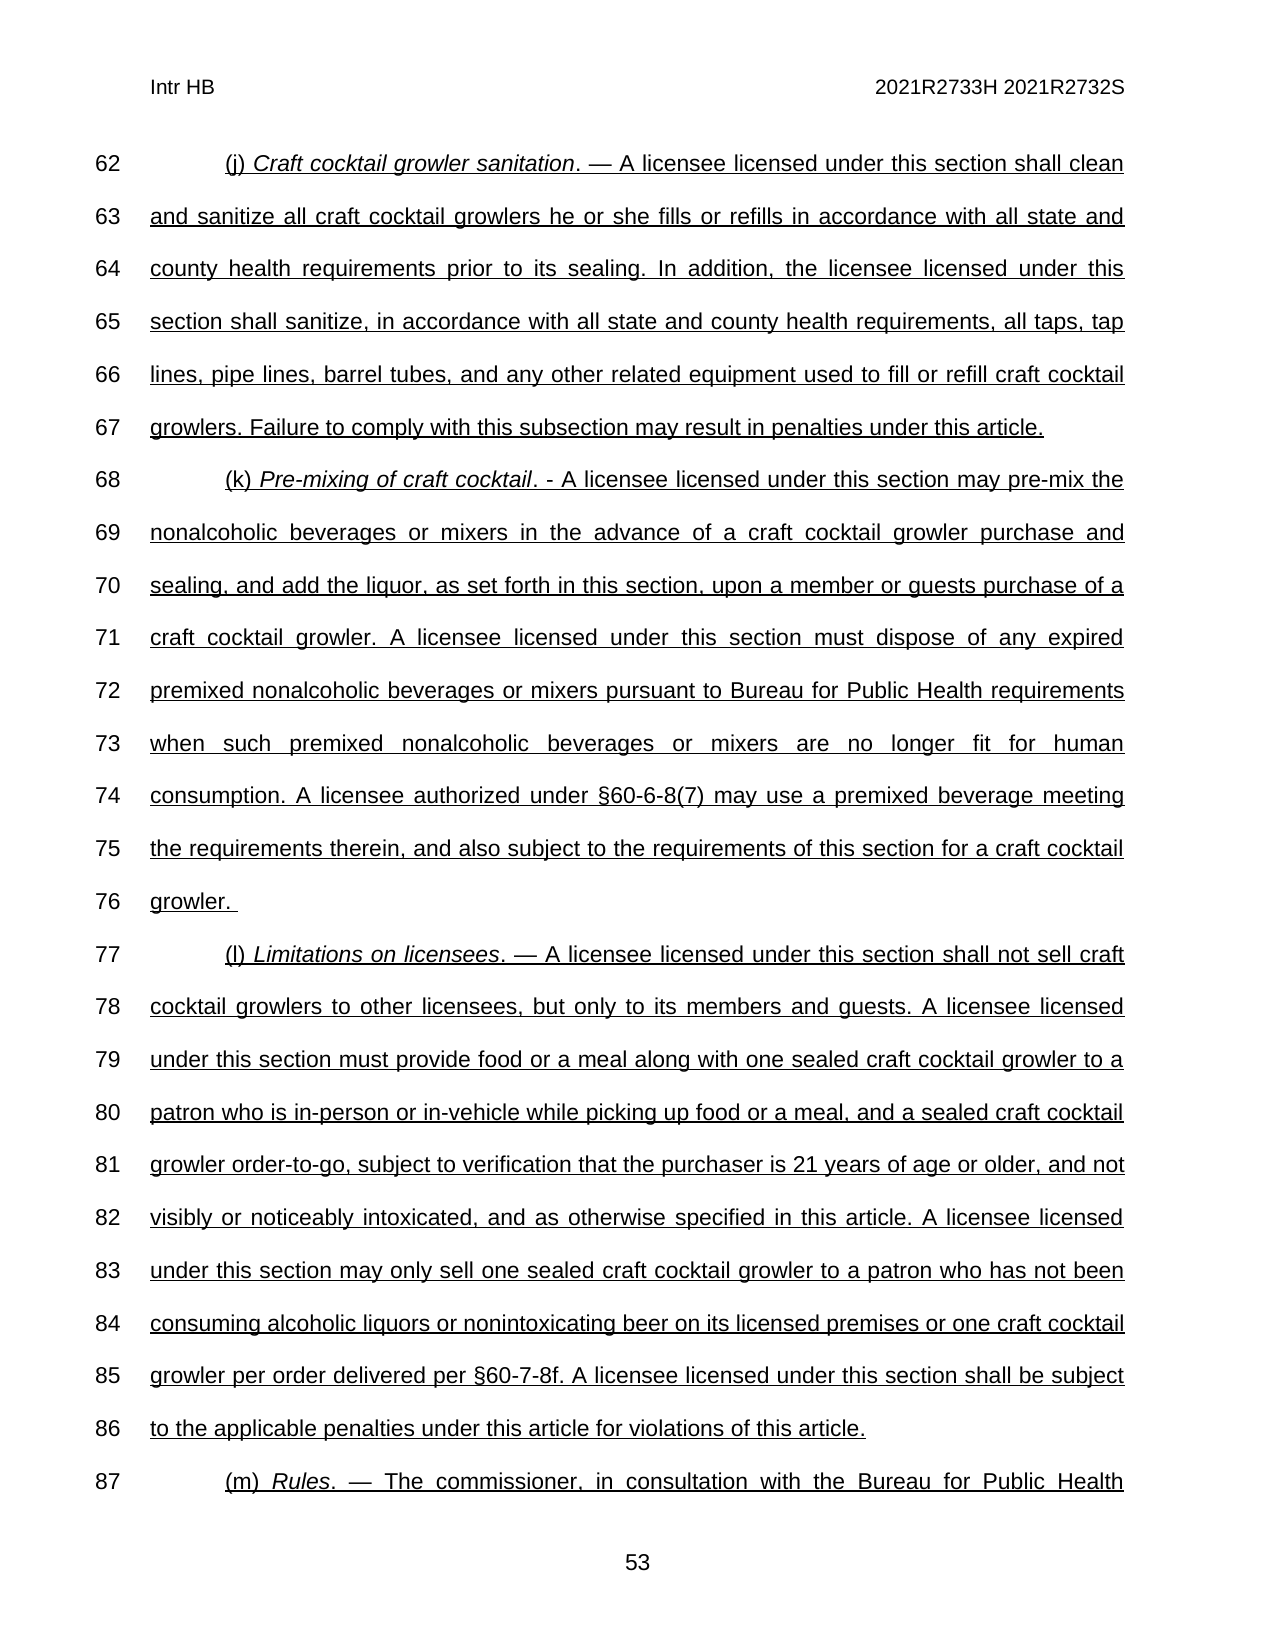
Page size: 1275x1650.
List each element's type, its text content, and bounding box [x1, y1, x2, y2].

text (l) Limitations on licensees. — A licensee licensed under this section shall not sell craft cocktail growlers to other licensees, but only to its members and guests. A licensee licensed under this section must provide food or a meal along with one sealed craft cocktail growler to a patron who is in-person or in-vehicle while picking up food or a meal, and a sealed craft cocktail growler order-to-go, subject to verification that the purchaser is 21 years of age or older, and not visibly or noticeably intoxicated, and as otherwise specified in this article. A licensee licensed under this section may only sell one sealed craft cocktail growler to a patron who has not been consuming alcoholic liquors or nonintoxicating beer on its licensed premises or one craft cocktail growler per order delivered per §60-7-8f. A licensee licensed under this section shall be subject to the applicable penalties under this article for violations of this article. [150, 1175, 1125, 1280]
text (k) Pre-mixing of craft cocktail. - A licensee licensed under this section may pre-mix the nonalcoholic beverages or mixers in the advance of a craft cocktail growler purchase and sealing, and add the liquor, as set forth in this section, upon a member or guests purchase of a craft cocktail growler. A licensee licensed under this section must dispose of any expired premixed nonalcoholic beverages or mixers pursuant to Bureau for Public Health requirements when such premixed nonalcoholic beverages or mixers are no longer fit for human consumption. A licensee authorized under §60-6-8(7) may use a premixed beverage meeting the requirements therein, and also subject to the requirements of this section for a craft cocktail growler. [150, 543, 1125, 700]
text (l) Limitations on licensees. — A licensee licensed under this section shall not sell craft cocktail growlers to other licensees, but only to its members and guests. A licensee licensed under this section must provide food or a meal along with one sealed craft cocktail growler to a patron who is in-person or in-vehicle while picking up food or a meal, and a sealed craft cocktail growler order-to-go, subject to verification that the purchaser is 21 years of age or older, and not visibly or noticeably intoxicated, and as otherwise specified in this article. A licensee licensed under this section may only sell one sealed craft cocktail growler to a patron who has not been consuming alcoholic liquors or nonintoxicating beer on its licensed premises or one craft cocktail growler per order delivered per §60-7-8f. A licensee licensed under this section shall be subject to the applicable penalties under this article for violations of this article. [150, 941, 1125, 1016]
text (j) Craft cocktail growler sanitation. — A licensee licensed under this section shall clean and sanitize all craft cocktail growlers he or she fills or refills in accordance with all state and county health requirements prior to its sealing. In addition, the licensee licensed under this section shall sanitize, in accordance with all state and county health requirements, all taps, tap lines, pipe lines, barrel tubes, and any other related equipment used to fill or refill craft cocktail growlers. Failure to comply with this subsection may result in penalties under this article. [150, 332, 1125, 384]
text (l) Limitations on licensees. — A licensee licensed under this section shall not sell craft cocktail growlers to other licensees, but only to its members and guests. A licensee licensed under this section must provide food or a meal along with one sealed craft cocktail growler to a patron who is in-person or in-vehicle while picking up food or a meal, and a sealed craft cocktail growler order-to-go, subject to verification that the purchaser is 21 years of age or older, and not visibly or noticeably intoxicated, and as otherwise specified in this article. A licensee licensed under this section may only sell one sealed craft cocktail growler to a patron who has not been consuming alcoholic liquors or nonintoxicating beer on its licensed premises or one craft cocktail growler per order delivered per §60-7-8f. A licensee licensed under this section shall be subject to the applicable penalties under this article for violations of this article. [150, 1017, 1125, 1174]
text (k) Pre-mixing of craft cocktail. - A licensee licensed under this section may pre-mix the nonalcoholic beverages or mixers in the advance of a craft cocktail growler purchase and sealing, and add the liquor, as set forth in this section, upon a member or guests purchase of a craft cocktail growler. A licensee licensed under this section must dispose of any expired premixed nonalcoholic beverages or mixers pursuant to Bureau for Public Health requirements when such premixed nonalcoholic beverages or mixers are no longer fit for human consumption. A licensee authorized under §60-6-8(7) may use a premixed beverage meeting the requirements therein, and also subject to the requirements of this section for a craft cocktail growler. [150, 466, 1125, 542]
text (k) Pre-mixing of craft cocktail. - A licensee licensed under this section may pre-mix the nonalcoholic beverages or mixers in the advance of a craft cocktail growler purchase and sealing, and add the liquor, as set forth in this section, upon a member or guests purchase of a craft cocktail growler. A licensee licensed under this section must dispose of any expired premixed nonalcoholic beverages or mixers pursuant to Bureau for Public Health requirements when such premixed nonalcoholic beverages or mixers are no longer fit for human consumption. A licensee authorized under §60-6-8(7) may use a premixed beverage meeting the requirements therein, and also subject to the requirements of this section for a craft cocktail growler. [150, 754, 1125, 805]
text (j) Craft cocktail growler sanitation. — A licensee licensed under this section shall clean and sanitize all craft cocktail growlers he or she fills or refills in accordance with all state and county health requirements prior to its sealing. In addition, the licensee licensed under this section shall sanitize, in accordance with all state and county health requirements, all taps, tap lines, pipe lines, barrel tubes, and any other related equipment used to fill or refill craft cocktail growlers. Failure to comply with this subsection may result in penalties under this article. [150, 150, 1125, 225]
text (j) Craft cocktail growler sanitation. — A licensee licensed under this section shall clean and sanitize all craft cocktail growlers he or she fills or refills in accordance with all state and county health requirements prior to its sealing. In addition, the licensee licensed under this section shall sanitize, in accordance with all state and county health requirements, all taps, tap lines, pipe lines, barrel tubes, and any other related equipment used to fill or refill craft cocktail growlers. Failure to comply with this subsection may result in penalties under this article. [150, 385, 1125, 440]
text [150, 1468, 1125, 1494]
text (k) Pre-mixing of craft cocktail. - A licensee licensed under this section may pre-mix the nonalcoholic beverages or mixers in the advance of a craft cocktail growler purchase and sealing, and add the liquor, as set forth in this section, upon a member or guests purchase of a craft cocktail growler. A licensee licensed under this section must dispose of any expired premixed nonalcoholic beverages or mixers pursuant to Bureau for Public Health requirements when such premixed nonalcoholic beverages or mixers are no longer fit for human consumption. A licensee authorized under §60-6-8(7) may use a premixed beverage meeting the requirements therein, and also subject to the requirements of this section for a craft cocktail growler. [150, 806, 1125, 914]
text (j) Craft cocktail growler sanitation. — A licensee licensed under this section shall clean and sanitize all craft cocktail growlers he or she fills or refills in accordance with all state and county health requirements prior to its sealing. In addition, the licensee licensed under this section shall sanitize, in accordance with all state and county health requirements, all taps, tap lines, pipe lines, barrel tubes, and any other related equipment used to fill or refill craft cocktail growlers. Failure to comply with this subsection may result in penalties under this article. [150, 279, 1125, 331]
text (k) Pre-mixing of craft cocktail. - A licensee licensed under this section may pre-mix the nonalcoholic beverages or mixers in the advance of a craft cocktail growler purchase and sealing, and add the liquor, as set forth in this section, upon a member or guests purchase of a craft cocktail growler. A licensee licensed under this section must dispose of any expired premixed nonalcoholic beverages or mixers pursuant to Bureau for Public Health requirements when such premixed nonalcoholic beverages or mixers are no longer fit for human consumption. A licensee authorized under §60-6-8(7) may use a premixed beverage meeting the requirements therein, and also subject to the requirements of this section for a craft cocktail growler. [150, 701, 1125, 753]
text (j) Craft cocktail growler sanitation. — A licensee licensed under this section shall clean and sanitize all craft cocktail growlers he or she fills or refills in accordance with all state and county health requirements prior to its sealing. In addition, the licensee licensed under this section shall sanitize, in accordance with all state and county health requirements, all taps, tap lines, pipe lines, barrel tubes, and any other related equipment used to fill or refill craft cocktail growlers. Failure to comply with this subsection may result in penalties under this article. [150, 227, 1125, 278]
